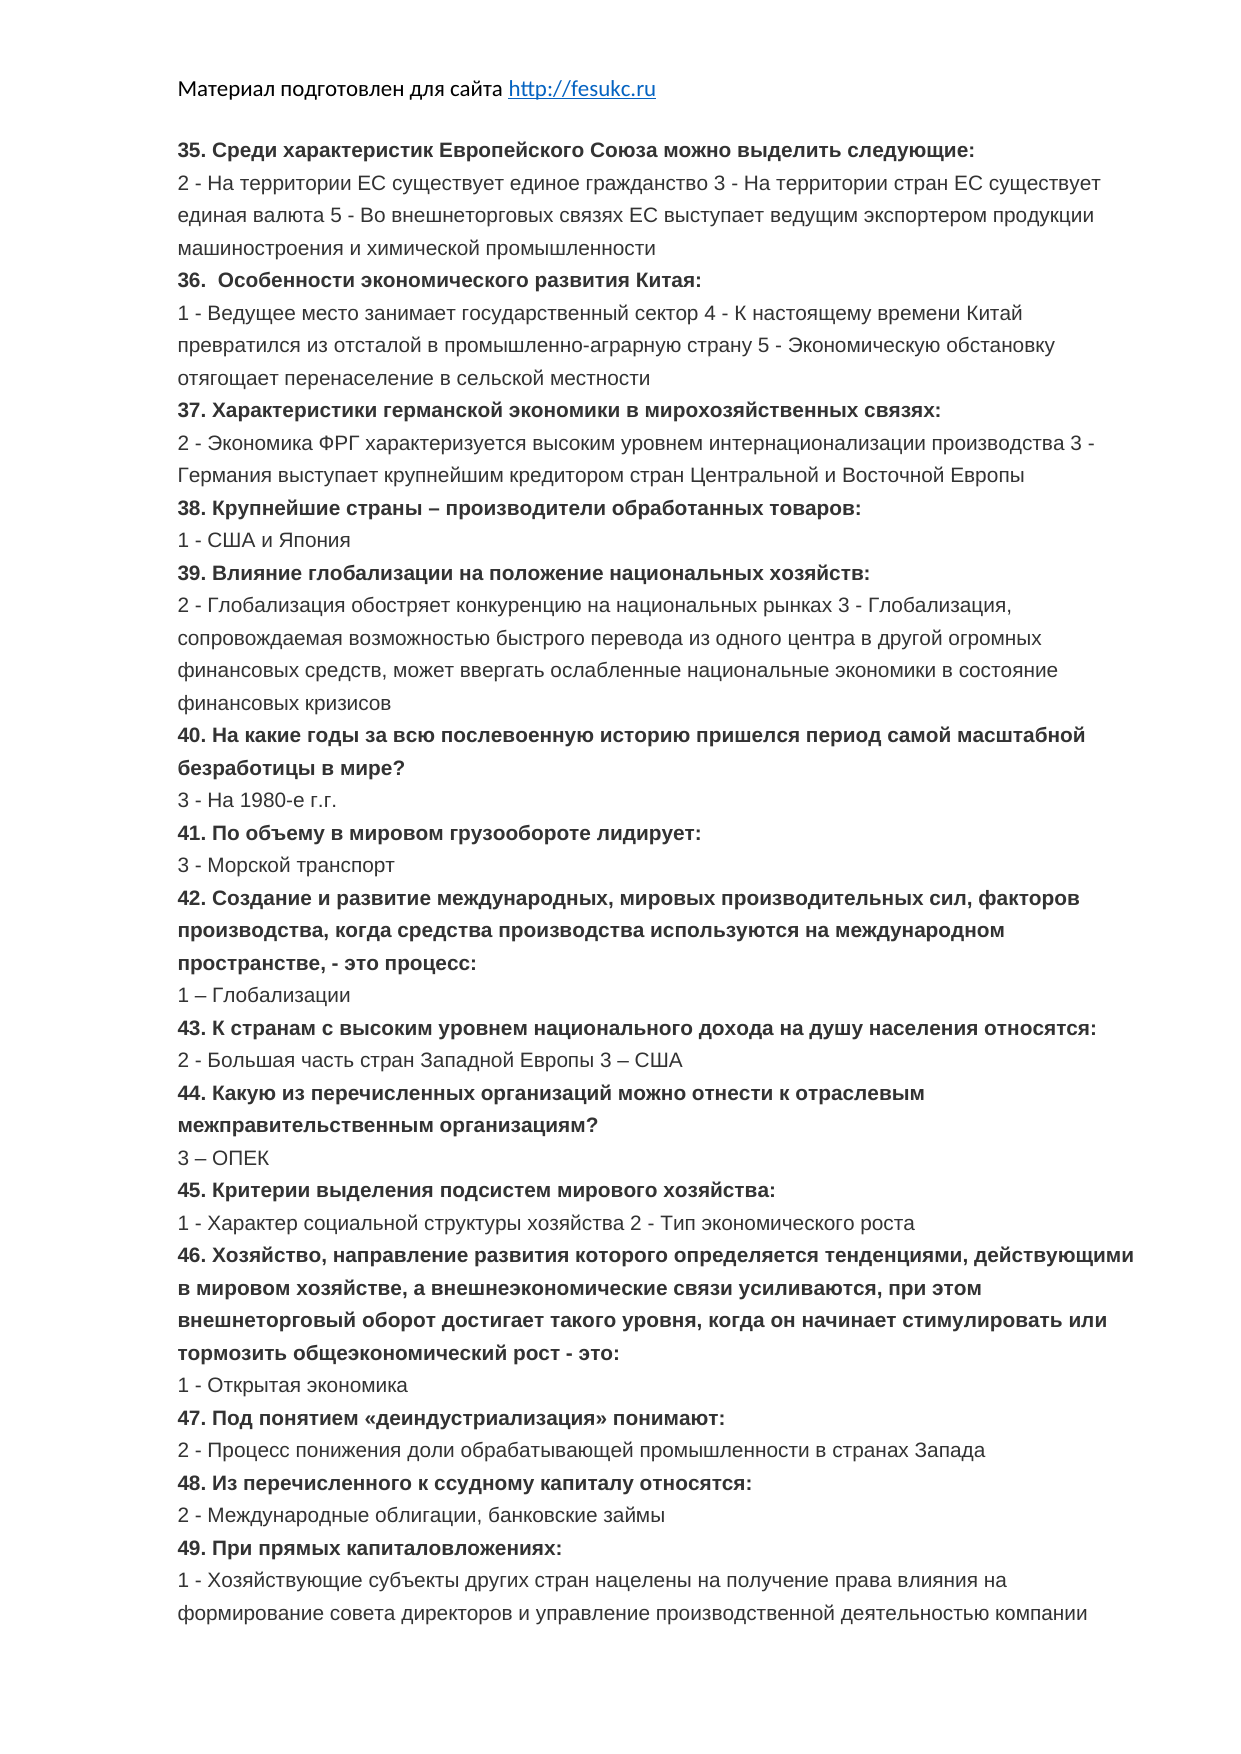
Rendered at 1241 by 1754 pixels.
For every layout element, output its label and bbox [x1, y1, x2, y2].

text [177, 130, 1152, 1625]
